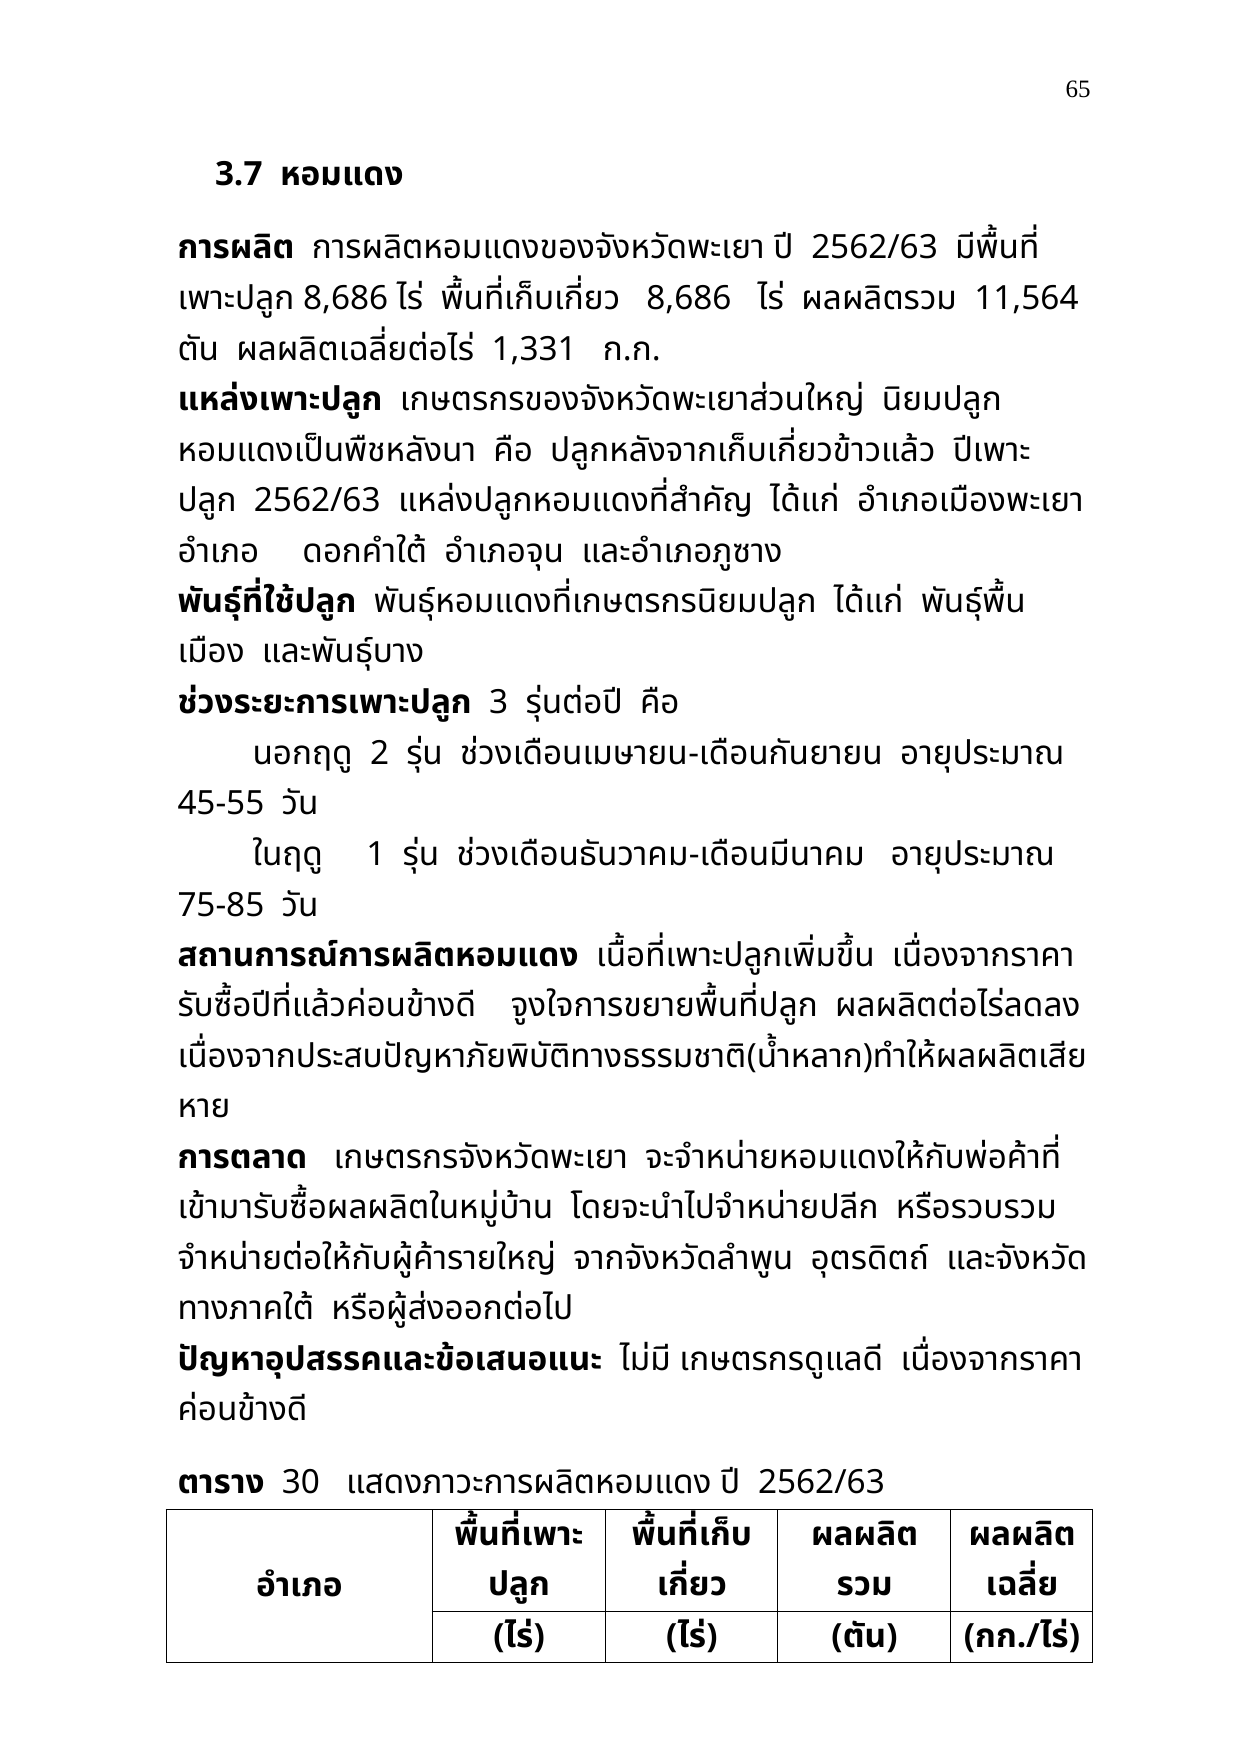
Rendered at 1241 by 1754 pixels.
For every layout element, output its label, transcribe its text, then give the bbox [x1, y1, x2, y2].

table_cell (ไร่) [606, 1612, 777, 1662]
table_header พื้นที่เพาะปลูก [433, 1510, 605, 1611]
table_header อำเภอ [167, 1510, 432, 1662]
text ปัญหาอุปสรรคและข้อเสนอแนะ ไม่มี เกษตรกรดูแลดี เนื่องจากราคาค่อนข้างดี [177, 1334, 1090, 1435]
text สถานการณ์การผลิตหอมแดง เนื้อที่เพาะปลูกเพิ่มขึ้น เนื่องจากราคารับซื้อปีที่แล้วค่อนข้างดี จูงใจการขยายพื้นที่ปลูก ผลผลิตต่อไร่ลดลง เนื่องจากประสบปัญหาภัยพิบัติทางธรรมชาติ(น้ำหลาก)ทำให้ผลผลิตเสียหาย [177, 931, 1090, 1133]
text การตลาด เกษตรกรจังหวัดพะเยา จะจำหน่ายหอมแดงให้กับพ่อค้าที่เข้ามารับซื้อผลผลิตในหมู่บ้าน โดยจะนำไปจำหน่ายปลีก หรือรวบรวมจำหน่ายต่อให้กับผู้ค้ารายใหญ่ จากจังหวัดลำพูน อุตรดิตถ์ และจังหวัดทางภาคใต้ หรือผู้ส่งออกต่อไป [177, 1133, 1090, 1334]
table_cell (ไร่) [433, 1612, 605, 1662]
text แหล่งเพาะปลูก เกษตรกรของจังหวัดพะเยาส่วนใหญ่ นิยมปลูกหอมแดงเป็นพืชหลังนา คือ ปลูกหลังจากเก็บเกี่ยวข้าวแล้ว ปีเพาะปลูก 2562/63 แหล่งปลูกหอมแดงที่สำคัญ ได้แก่ อำเภอเมืองพะเยา อำเภอ ดอกคำใต้ อำเภอจุน และอำเภอภูซาง [177, 375, 1090, 577]
text ช่วงระยะการเพาะปลูก 3 รุ่นต่อปี คือ [177, 678, 1090, 728]
text พันธุ์ที่ใช้ปลูก พันธุ์หอมแดงที่เกษตรกรนิยมปลูก ได้แก่ พันธุ์พื้นเมือง และพันธุ์บาง [177, 577, 1090, 678]
text ในฤดู 1 รุ่น ช่วงเดือนธันวาคม-เดือนมีนาคม อายุประมาณ 75-85 วัน [177, 830, 1090, 931]
text ตาราง 30 แสดงภาวะการผลิตหอมแดง ปี 2562/63 [177, 1458, 1090, 1509]
table_header ผลผลิตเฉลี่ย [951, 1510, 1092, 1611]
table_cell (ตัน) [778, 1612, 950, 1662]
text นอกฤดู 2 รุ่น ช่วงเดือนเมษายน-เดือนกันยายน อายุประมาณ 45-55 วัน [177, 728, 1090, 830]
table_header พื้นที่เก็บเกี่ยว [606, 1510, 777, 1611]
table_header ผลผลิตรวม [778, 1510, 950, 1611]
table_cell (กก./ไร่) [951, 1612, 1092, 1662]
text 3.7 หอมแดง [177, 150, 1090, 201]
text การผลิต การผลิตหอมแดงของจังหวัดพะเยา ปี 2562/63 มีพื้นที่เพาะปลูก 8,686 ไร่ พื้นที่เก็บเกี่ยว 8,686 ไร่ ผลผลิตรวม 11,564 ตัน ผลผลิตเฉลี่ยต่อไร่ 1,331 ก.ก. [177, 223, 1090, 375]
